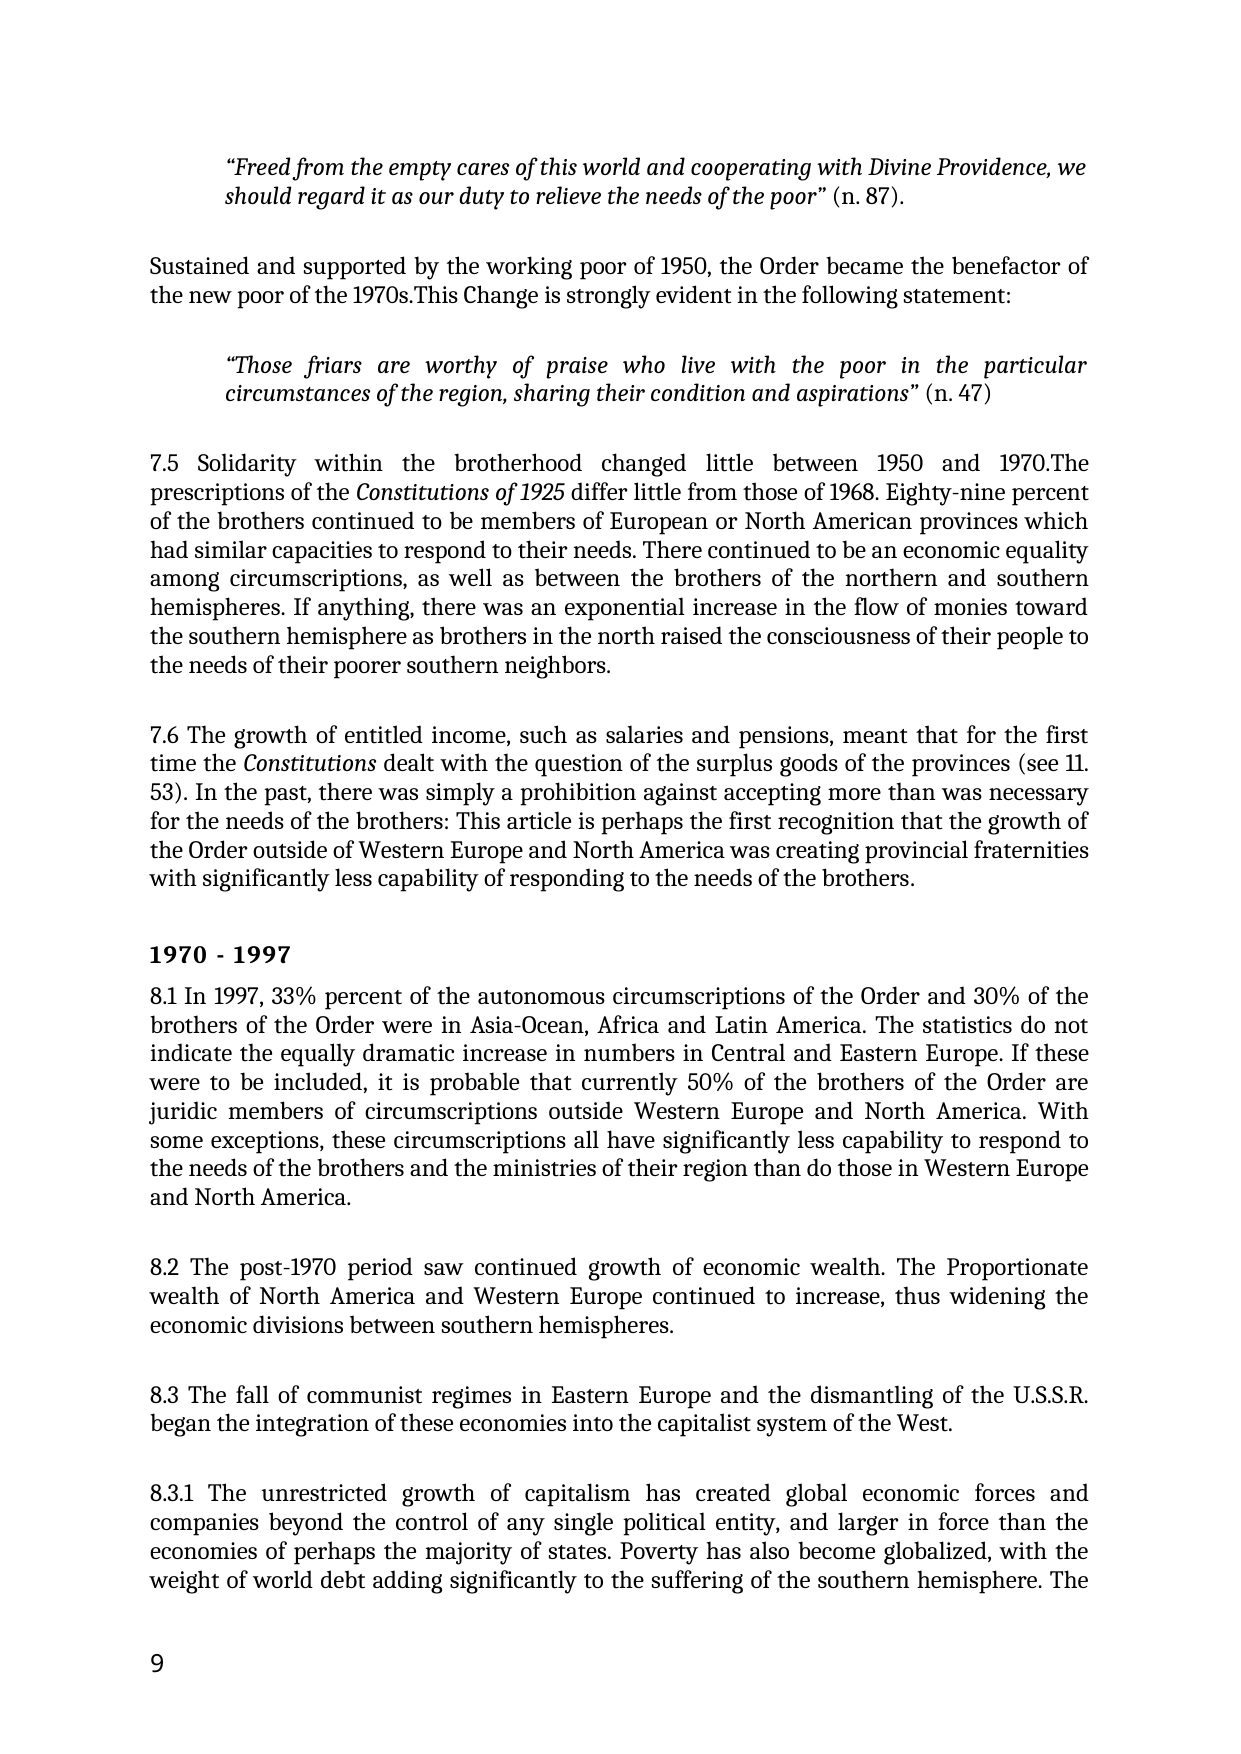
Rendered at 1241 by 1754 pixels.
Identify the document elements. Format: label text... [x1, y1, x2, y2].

subtitle 1970 - 1997 [150, 941, 1090, 969]
text 8.2 The post-1970 period saw continued growth of economic wealth. The Proportionate wealth of North America and Western Europe continued to increase, thus widening the economic divisions between southern hemispheres. [150, 1253, 1090, 1339]
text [150, 1479, 1090, 1594]
text 7.5 Solidarity within the brotherhood changed little between 1950 and 1970.The prescriptions of the Constitutions of 1925 differ little from those of 1968. Eighty-nine percent of the brothers continued to be members of European or North American provinces which had similar capacities to respond to their needs. There continued to be an economic equality among circumscriptions, as well as between the brothers of the northern and southern hemispheres. If anything, there was an exponential increase in the flow of monies toward the southern hemisphere as brothers in the north raised the consciousness of their people to the needs of their poorer southern neighbors. [150, 449, 1090, 679]
text 8.3 The fall of communist regimes in Eastern Europe and the dismantling of the U.S.S.R. began the integration of these economies into the capitalist system of the West. [150, 1381, 1090, 1438]
text Sustained and supported by the working poor of 1950, the Order became the benefactor of the new poor of the 1970s.This Change is strongly evident in the following statement: [150, 252, 1090, 309]
text 8.1 In 1997, 33% percent of the autonomous circumscriptions of the Order and 30% of the brothers of the Order were in Asia-Ocean, Africa and Latin America. The statistics do not indicate the equally dramatic increase in numbers in Central and Eastern Europe. If these were to be included, it is probable that currently 50% of the brothers of the Order are juridic members of circumscriptions outside Western Europe and North America. With some exceptions, these circumscriptions all have significantly less capability to respond to the needs of the brothers and the ministries of their region than do those in Western Europe and North America. [150, 982, 1090, 1212]
text “Freed from the empty cares of this world and cooperating with Divine Providence, we should regard it as our duty to relieve the needs of the poor” (n. 87). [225, 153, 1090, 211]
text “Those friars are worthy of praise who live with the poor in the particular circumstances of the region, sharing their condition and aspirations” (n. 47) [225, 351, 1090, 408]
text 7.6 The growth of entitled income, such as salaries and pensions, meant that for the first time the Constitutions dealt with the question of the surplus goods of the provinces (see 11. 53). In the past, there was simply a prohibition against accepting more than was necessary for the needs of the brothers: This article is perhaps the first recognition that the growth of the Order outside of Western Europe and North America was creating provincial fraternities with significantly less capability of responding to the needs of the brothers. [150, 721, 1090, 893]
